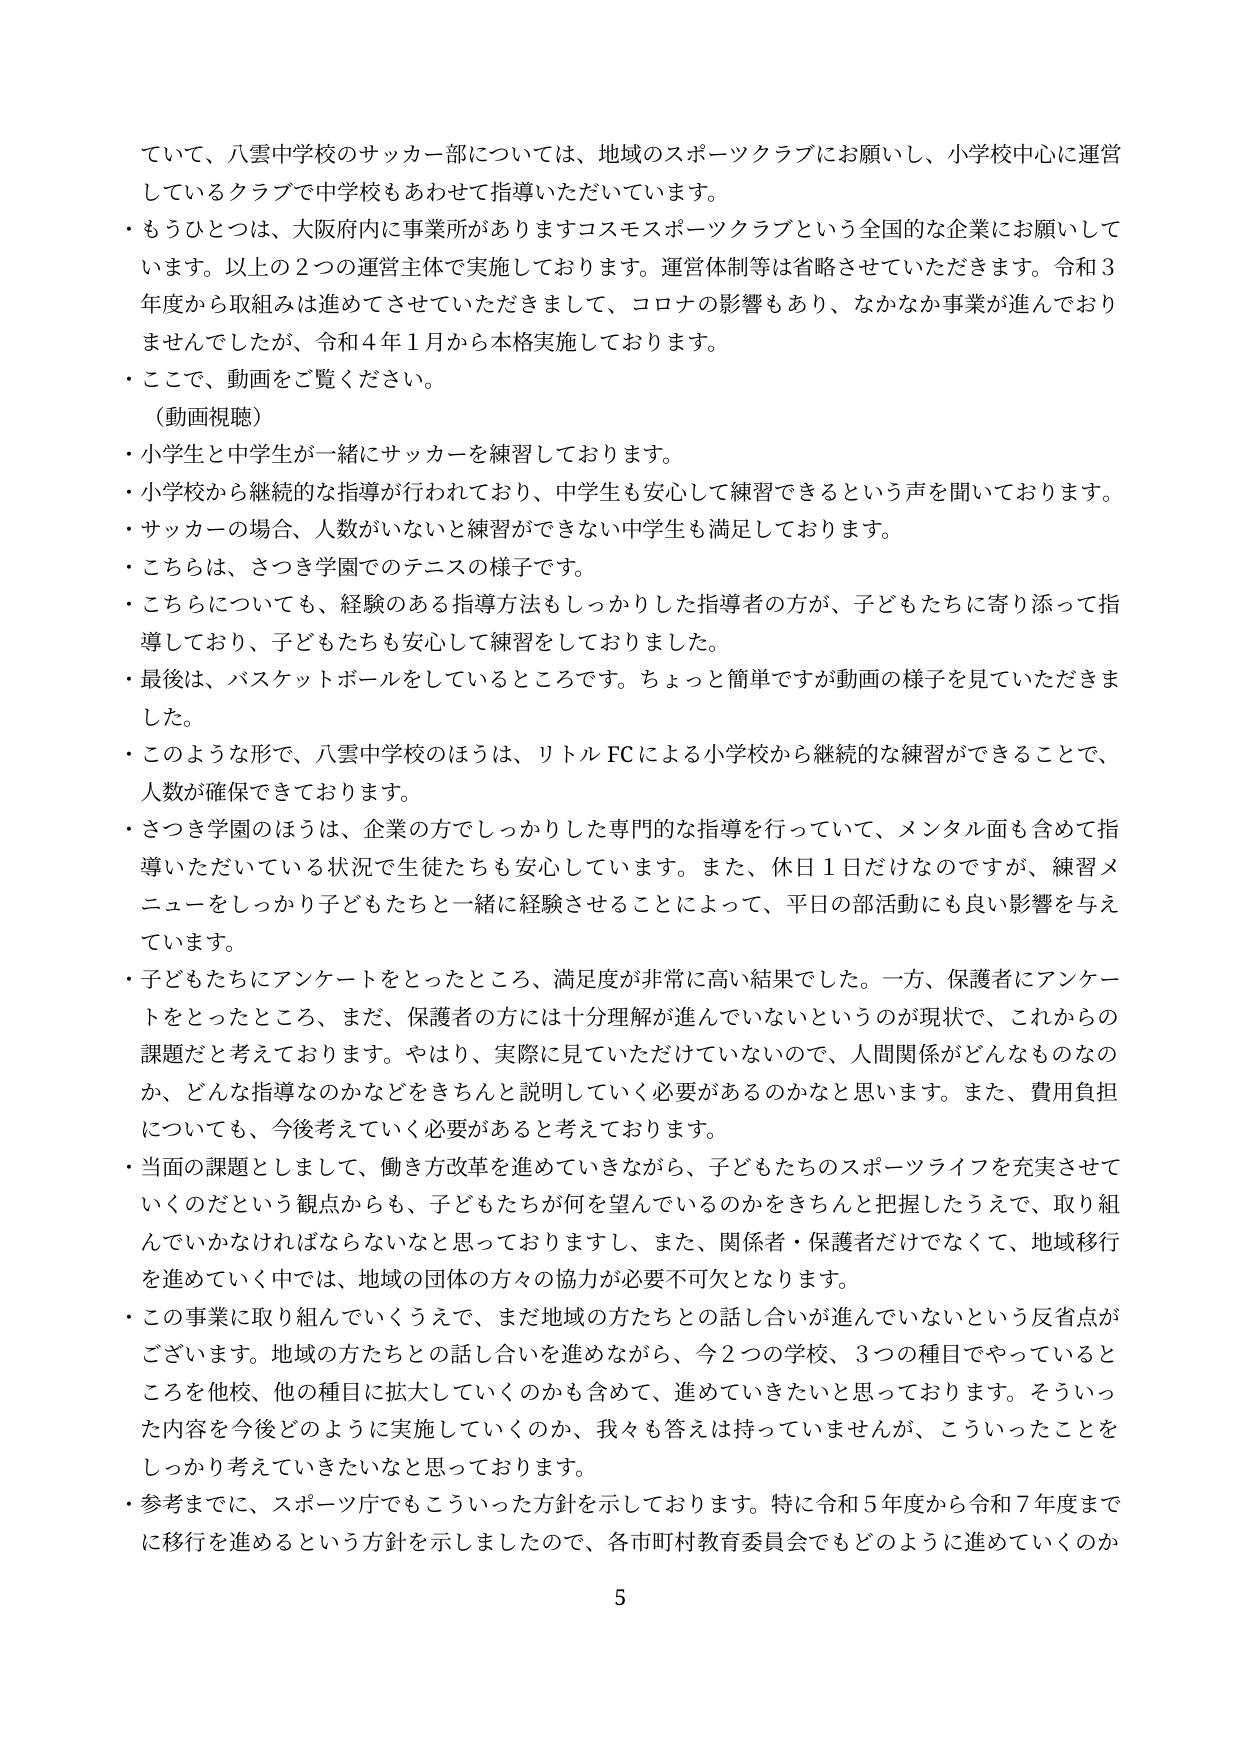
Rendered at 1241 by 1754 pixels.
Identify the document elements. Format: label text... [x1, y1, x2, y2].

text ・子どもたちにアンケートをとったところ、満足度が非常に高い結果でした。一方、保護者にアンケートをとったところ、まだ、保護者の方には十分理解が進んでいないというのが現状で、これからの課題だと考えております。やはり、実際に見ていただけていないので、人間関係がどんなものなのか、どんな指導なのかなどをきちんと説明していく必要があるのかなと思います。また、費用負担についても、今後考えていく必要があると考えております。 [118, 959, 1122, 1147]
text ・小学校から継続的な指導が行われており、中学生も安心して練習できるという声を聞いております。 [118, 472, 1122, 509]
text ・こちらについても、経験のある指導方法もしっかりした指導者の方が、子どもたちに寄り添って指導しており、子どもたちも安心して練習をしておりました。 [118, 584, 1122, 659]
text ・さつき学園のほうは、企業の方でしっかりした専門的な指導を行っていて、メンタル面も含めて指導いただいている状況で生徒たちも安心しています。また、休日１日だけなのですが、練習メニューをしっかり子どもたちと一緒に経験させることによって、平日の部活動にも良い影響を与えています。 [118, 809, 1122, 959]
text ・ここで、動画をご覧ください。 [118, 359, 1122, 397]
text ・サッカーの場合、人数がいないと練習ができない中学生も満足しております。 [118, 509, 1122, 547]
text ・最後は、バスケットボールをしているところです。ちょっと簡単ですが動画の様子を見ていただきました。 [118, 659, 1122, 734]
text ・当面の課題としまして、働き方改革を進めていきながら、子どもたちのスポーツライフを充実させていくのだという観点からも、子どもたちが何を望んでいるのかをきちんと把握したうえで、取り組んでいかなければならないなと思っておりますし、また、関係者・保護者だけでなくて、地域移行を進めていく中では、地域の団体の方々の協力が必要不可欠となります。 [118, 1147, 1122, 1297]
text （動画視聴） [143, 397, 1122, 434]
text ・小学生と中学生が一緒にサッカーを練習しております。 [118, 434, 1122, 472]
text ・この事業に取り組んでいくうえで、まだ地域の方たちとの話し合いが進んでいないという反省点がございます。地域の方たちとの話し合いを進めながら、今２つの学校、３つの種目でやっているところを他校、他の種目に拡大していくのかも含めて、進めていきたいと思っております。そういった内容を今後どのように実施していくのか、我々も答えは持っていませんが、こういったことをしっかり考えていきたいなと思っております。 [118, 1297, 1122, 1484]
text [118, 134, 1122, 209]
text ・こちらは、さつき学園でのテニスの様子です。 [118, 547, 1122, 584]
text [118, 1484, 1122, 1559]
text ・このような形で、八雲中学校のほうは、リトルFCによる小学校から継続的な練習ができることで、人数が確保できております。 [118, 734, 1122, 809]
text ・もうひとつは、大阪府内に事業所がありますコスモスポーツクラブという全国的な企業にお願いしています。以上の２つの運営主体で実施しております。運営体制等は省略させていただきます。令和３年度から取組みは進めてさせていただきまして、コロナの影響もあり、なかなか事業が進んでおりませんでしたが、令和４年１月から本格実施しております。 [118, 209, 1122, 359]
